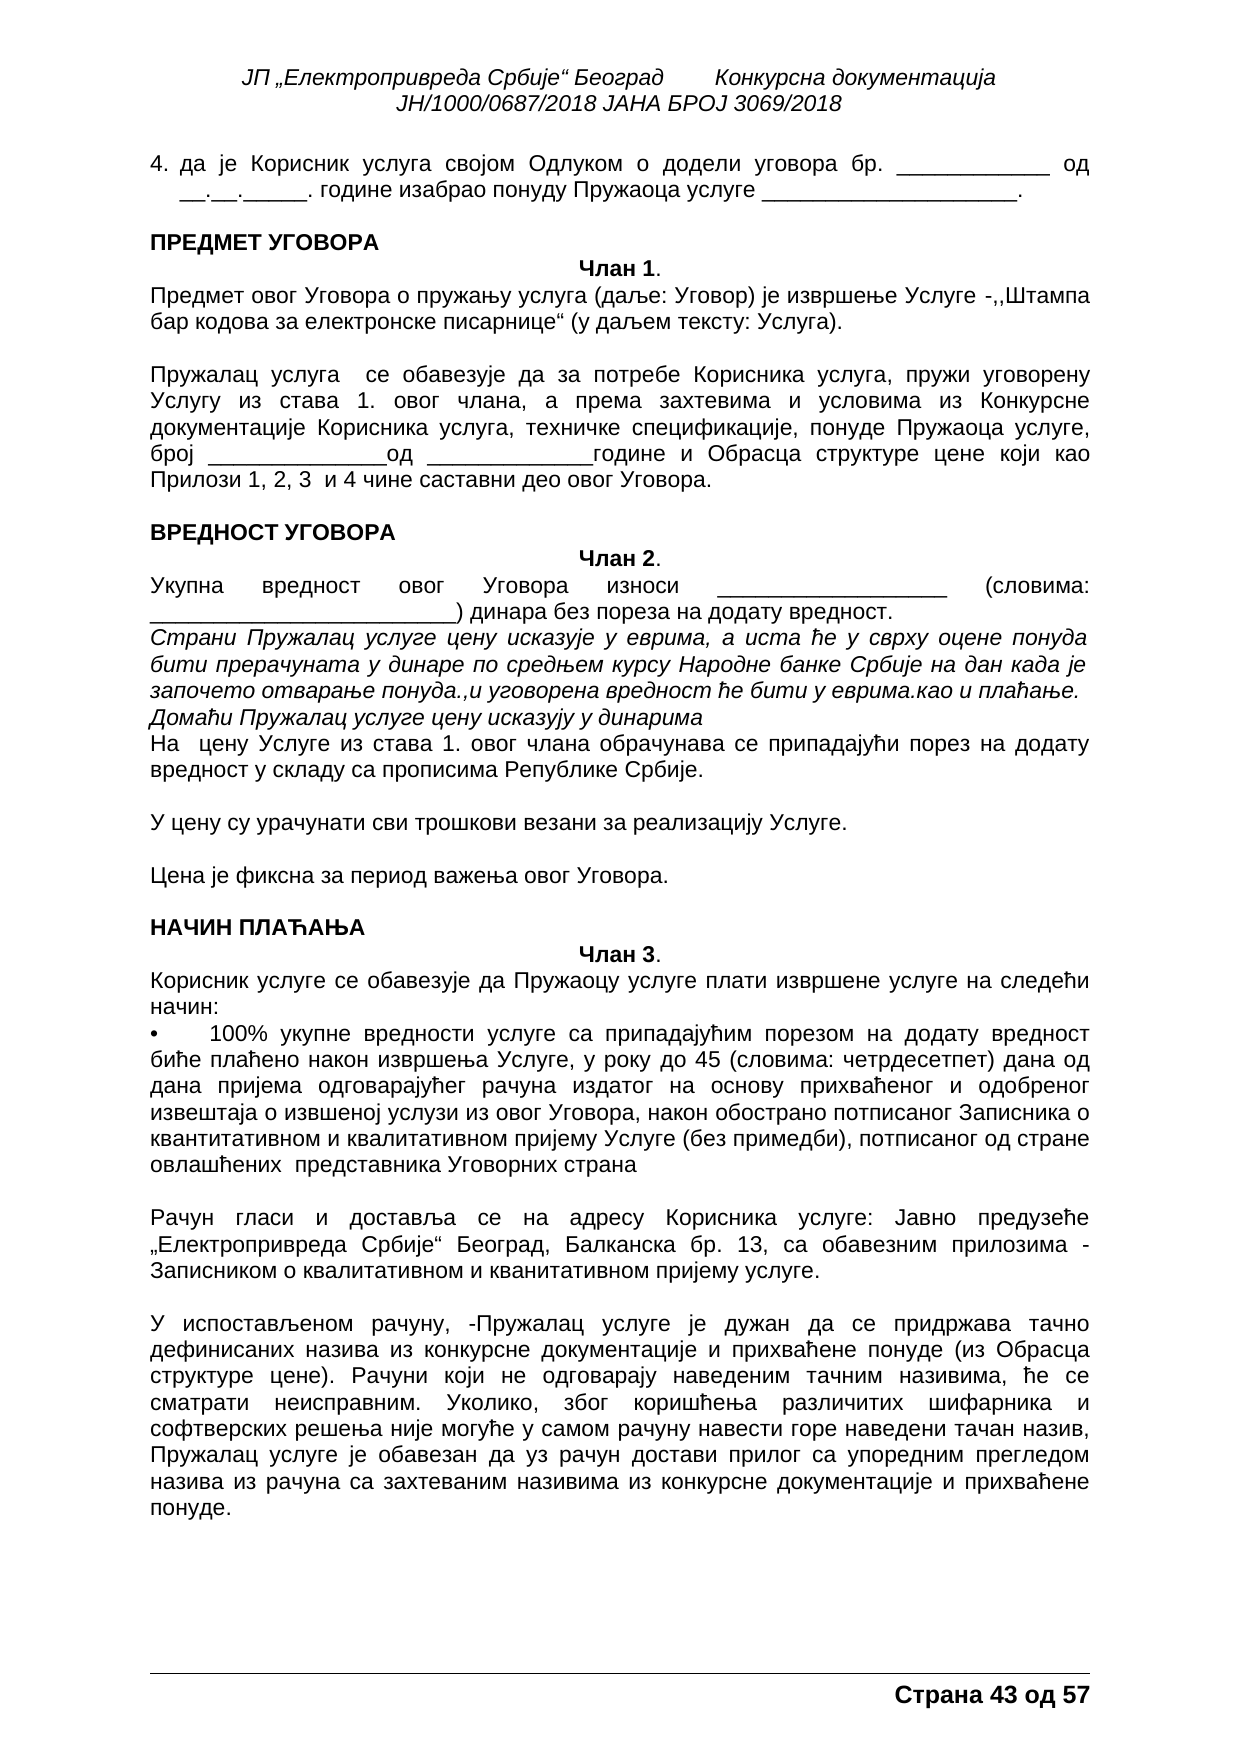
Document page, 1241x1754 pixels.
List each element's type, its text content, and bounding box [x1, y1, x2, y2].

text Члан 3. [150, 941, 1090, 967]
text Корисник услуге се обавезује да Пружаоцу услуге плати извршене услуге на следећи начин: [150, 967, 1090, 1020]
text Рачун гласи и доставља се на адресу Корисника услуге: Јавно предузеће „Електропривреда Србије“ Београд, Балканска бр. 13, са обавезним прилозима - Записником о квалитативном и кванитативном пријему услуге. [150, 1204, 1090, 1283]
text У испостављеном рачуну, -Пружалац услуге је дужан да се придржава тачно дефинисаних назива из конкурсне документације и прихваћене понуде (из Обрасца структуре цене). Рачуни који не одговарају наведеним тачним називима, ће се сматрати неисправним. Уколико, због коришћења различитих шифарника и софтверских решења није могуће у самом рачуну навести горе наведени тачан назив, Пружалац услуге је обавезан да уз рачун достави прилог са упоредним прегледом назива из рачуна са захтеваним називима из конкурсне документације и прихваћене понуде. [150, 1309, 1090, 1520]
text У цену су урачунати сви трошкови везани за реализацију Услуге. [150, 809, 1090, 835]
text Предмет овог Уговора о пружању услуга (даље: Уговор) је извршење Услуге -,,Штампа бар кодова за електронске писарнице“ (у даљем тексту: Услуга). [150, 282, 1090, 334]
text На цену Услуге из става 1. овог члана обрачунава се припадајући порез на додату вредност у складу са прописима Републике Србије. [150, 730, 1090, 782]
text ВРЕДНОСТ УГОВОРА [150, 519, 1090, 545]
text Укупна вредност овог Уговора износи __________________ (словима: ________________________) динара без пореза на додату вредност. [150, 572, 1090, 624]
text Домаћи Пружалац услуге цену исказују у динарима [150, 703, 1090, 730]
text Цена је фиксна за период важења овог Уговора. [150, 862, 1090, 888]
text Пружалац услуга се обавезује да за потребе Корисника услуга, пружи уговорену Услугу из става 1. овог члана, а према захтевима и условима из Конкурсне документације Корисника услуга, техничке спецификације, понуде Пружаоца услуге, број ______________од _____________године и Обрасца структуре цене који као Прилози 1, 2, 3 и 4 чине саставни део овог Уговора. [150, 361, 1090, 493]
list да је Корисник услуга својом Одлуком о додели уговора бр. ____________ од __.__._____. године изабрао понуду Пружаоца услуге ____________________. [150, 150, 1090, 203]
text • 100% укупне вредности услуге са припадајућим порезом на додату вредност биће плаћено након извршења Услуге, у року до 45 (словима: четрдесетпет) дана од дана пријема одговарајућег рачуна издатог на основу прихваћеног и одобреног извештаја о извшеној услузи из овог Уговора, након обострано потписаног Записника о квантитативном и квалитативном пријему Услуге (без примедби), потписаног од стране овлашћених представника Уговорних страна [150, 1020, 1090, 1178]
text Члан 2. [150, 545, 1090, 572]
text НАЧИН ПЛАЋАЊА [150, 914, 1090, 941]
text Страни Пружалац услуге цену исказује у eврима, а иста ће у сврху оцене понуда бити прерачуната у динаре по средњем курсу Народне банке Србије на дан када је започето отварање понуда.,и уговорена вредност ће бити у еврима.као и плаћање. [150, 624, 1090, 703]
text ПРЕДМЕТ УГОВОРА [150, 229, 1090, 255]
text Члан 1. [150, 255, 1090, 282]
